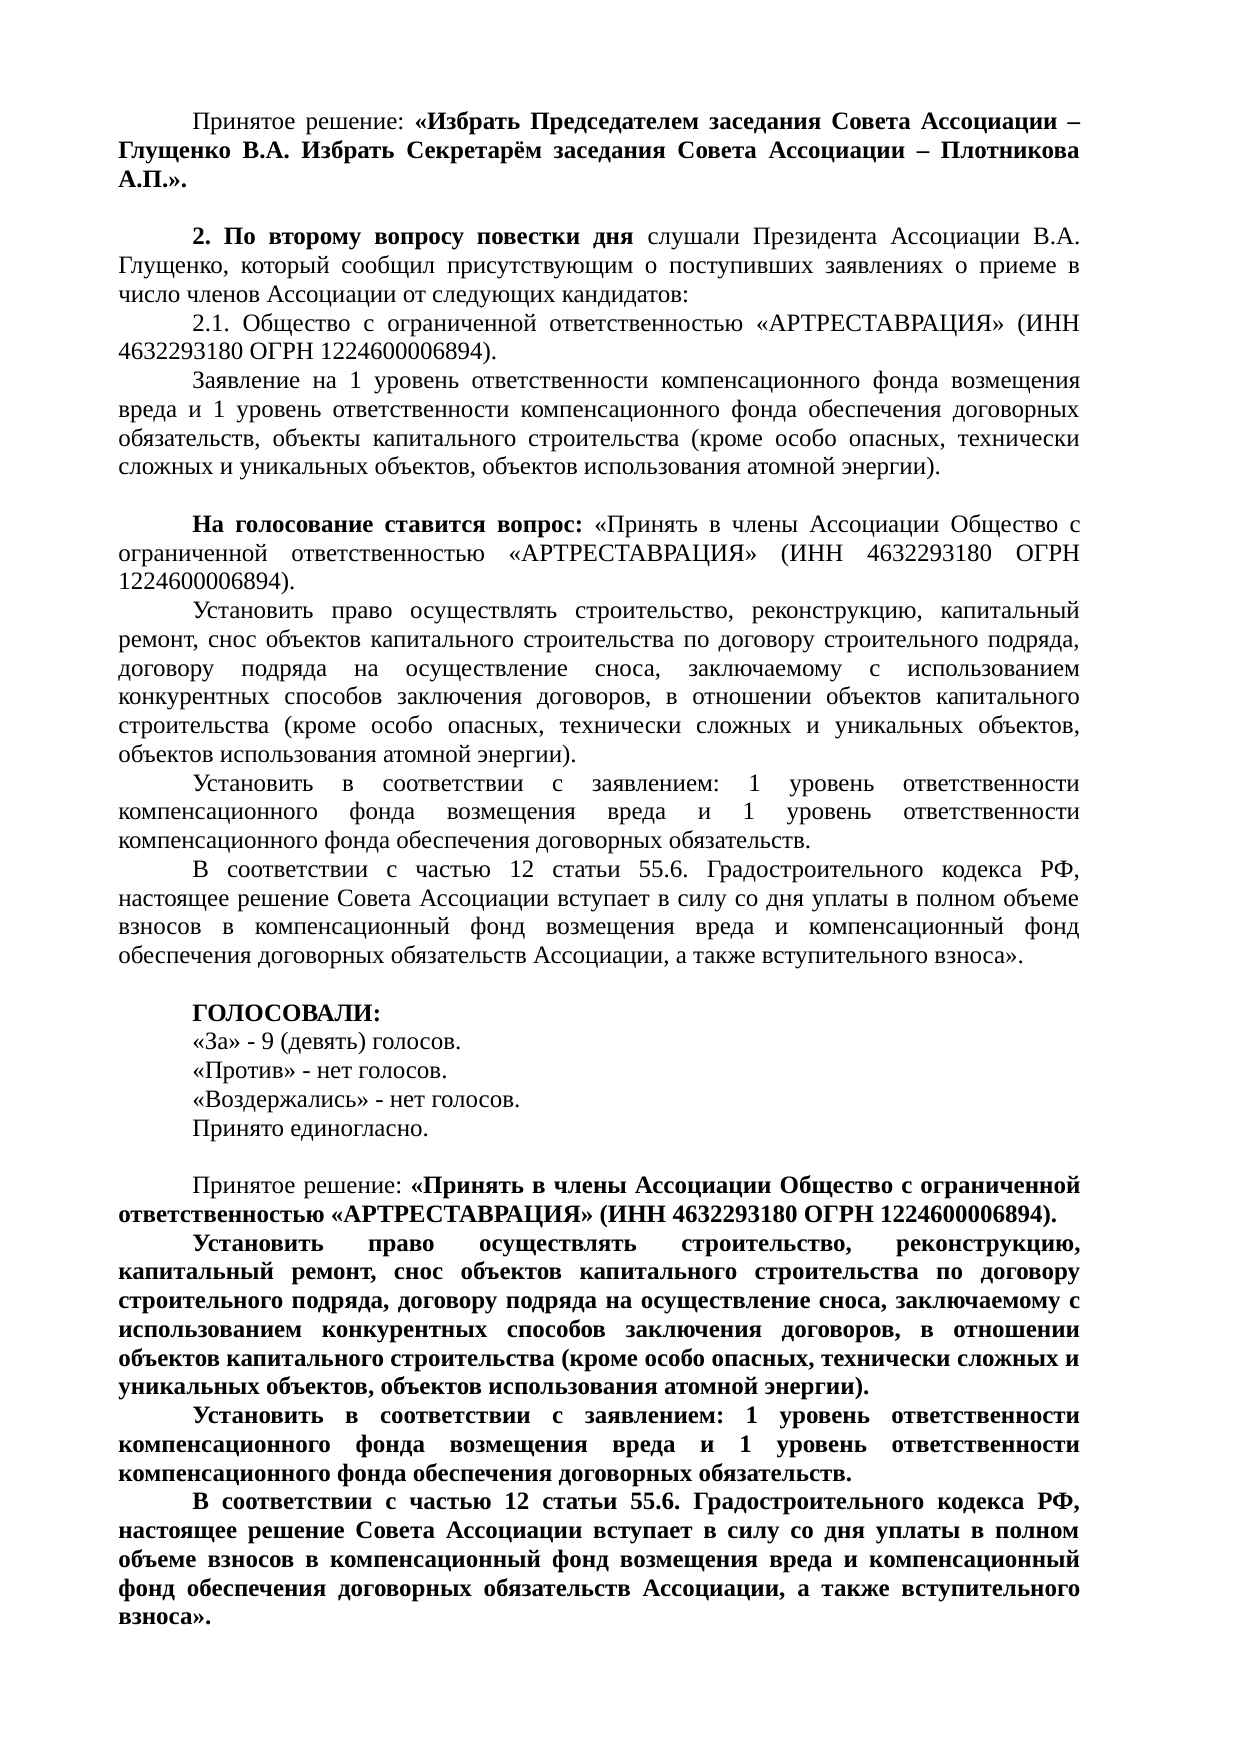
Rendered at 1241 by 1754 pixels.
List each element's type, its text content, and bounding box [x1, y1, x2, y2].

text Принято единогласно. [118, 1113, 1081, 1141]
text ГОЛОСОВАЛИ: [118, 998, 1081, 1026]
text 2.1. Общество с ограниченной ответственностью «АРТРЕСТАВРАЦИЯ» (ИНН 4632293180 ОГРН 1224600006894). [118, 308, 1081, 365]
text «За» - 9 (девять) голосов. [118, 1026, 1081, 1055]
text Установить в соответствии с заявлением: 1 уровень ответственности компенсационного фонда возмещения вреда и 1 уровень ответственности компенсационного фонда обеспечения договорных обязательств. [118, 768, 1081, 854]
text 2. По второму вопросу повестки дня слушали Президента Ассоциации В.А. Глущенко, который сообщил присутствующим о поступивших заявлениях о приеме в число членов Ассоциации от следующих кандидатов: [118, 221, 1081, 308]
text Установить в соответствии с заявлением: 1 уровень ответственности компенсационного фонда возмещения вреда и 1 уровень ответственности компенсационного фонда обеспечения договорных обязательств. [118, 1400, 1081, 1486]
text Установить право осуществлять строительство, реконструкцию, капитальный ремонт, снос объектов капитального строительства по договору строительного подряда, договору подряда на осуществление сноса, заключаемому с использованием конкурентных способов заключения договоров, в отношении объектов капитального строительства (кроме особо опасных, технически сложных и уникальных объектов, объектов использования атомной энергии). [118, 595, 1081, 768]
text Установить право осуществлять строительство, реконструкцию, капитальный ремонт, снос объектов капитального строительства по договору строительного подряда, договору подряда на осуществление сноса, заключаемому с использованием конкурентных способов заключения договоров, в отношении объектов капитального строительства (кроме особо опасных, технически сложных и уникальных объектов, объектов использования атомной энергии). [118, 1228, 1081, 1400]
text «Воздержались» - нет голосов. [118, 1084, 1081, 1113]
text На голосование ставится вопрос: «Принять в члены Ассоциации Общество с ограниченной ответственностью «АРТРЕСТАВРАЦИЯ» (ИНН 4632293180 ОГРН 1224600006894). [118, 509, 1081, 595]
text Принятое решение: «Принять в члены Ассоциации Общество с ограниченной ответственностью «АРТРЕСТАВРАЦИЯ» (ИНН 4632293180 ОГРН 1224600006894). [118, 1170, 1081, 1228]
text Заявление на 1 уровень ответственности компенсационного фонда возмещения вреда и 1 уровень ответственности компенсационного фонда обеспечения договорных обязательств, объекты капитального строительства (кроме особо опасных, технически сложных и уникальных объектов, объектов использования атомной энергии). [118, 365, 1081, 480]
text «Против» - нет голосов. [118, 1055, 1081, 1084]
text В соответствии с частью 12 статьи 55.6. Градостроительного кодекса РФ, настоящее решение Совета Ассоциации вступает в силу со дня уплаты в полном объеме взносов в компенсационный фонд возмещения вреда и компенсационный фонд обеспечения договорных обязательств Ассоциации, а также вступительного взноса». [118, 1486, 1081, 1630]
text Принятое решение: «Избрать Председателем заседания Совета Ассоциации – Глущенко В.А. Избрать Секретарём заседания Совета Ассоциации – Плотникова А.П.». [118, 106, 1081, 193]
text В соответствии с частью 12 статьи 55.6. Градостроительного кодекса РФ, настоящее решение Совета Ассоциации вступает в силу со дня уплаты в полном объеме взносов в компенсационный фонд возмещения вреда и компенсационный фонд обеспечения договорных обязательств Ассоциации, а также вступительного взноса». [118, 854, 1081, 969]
